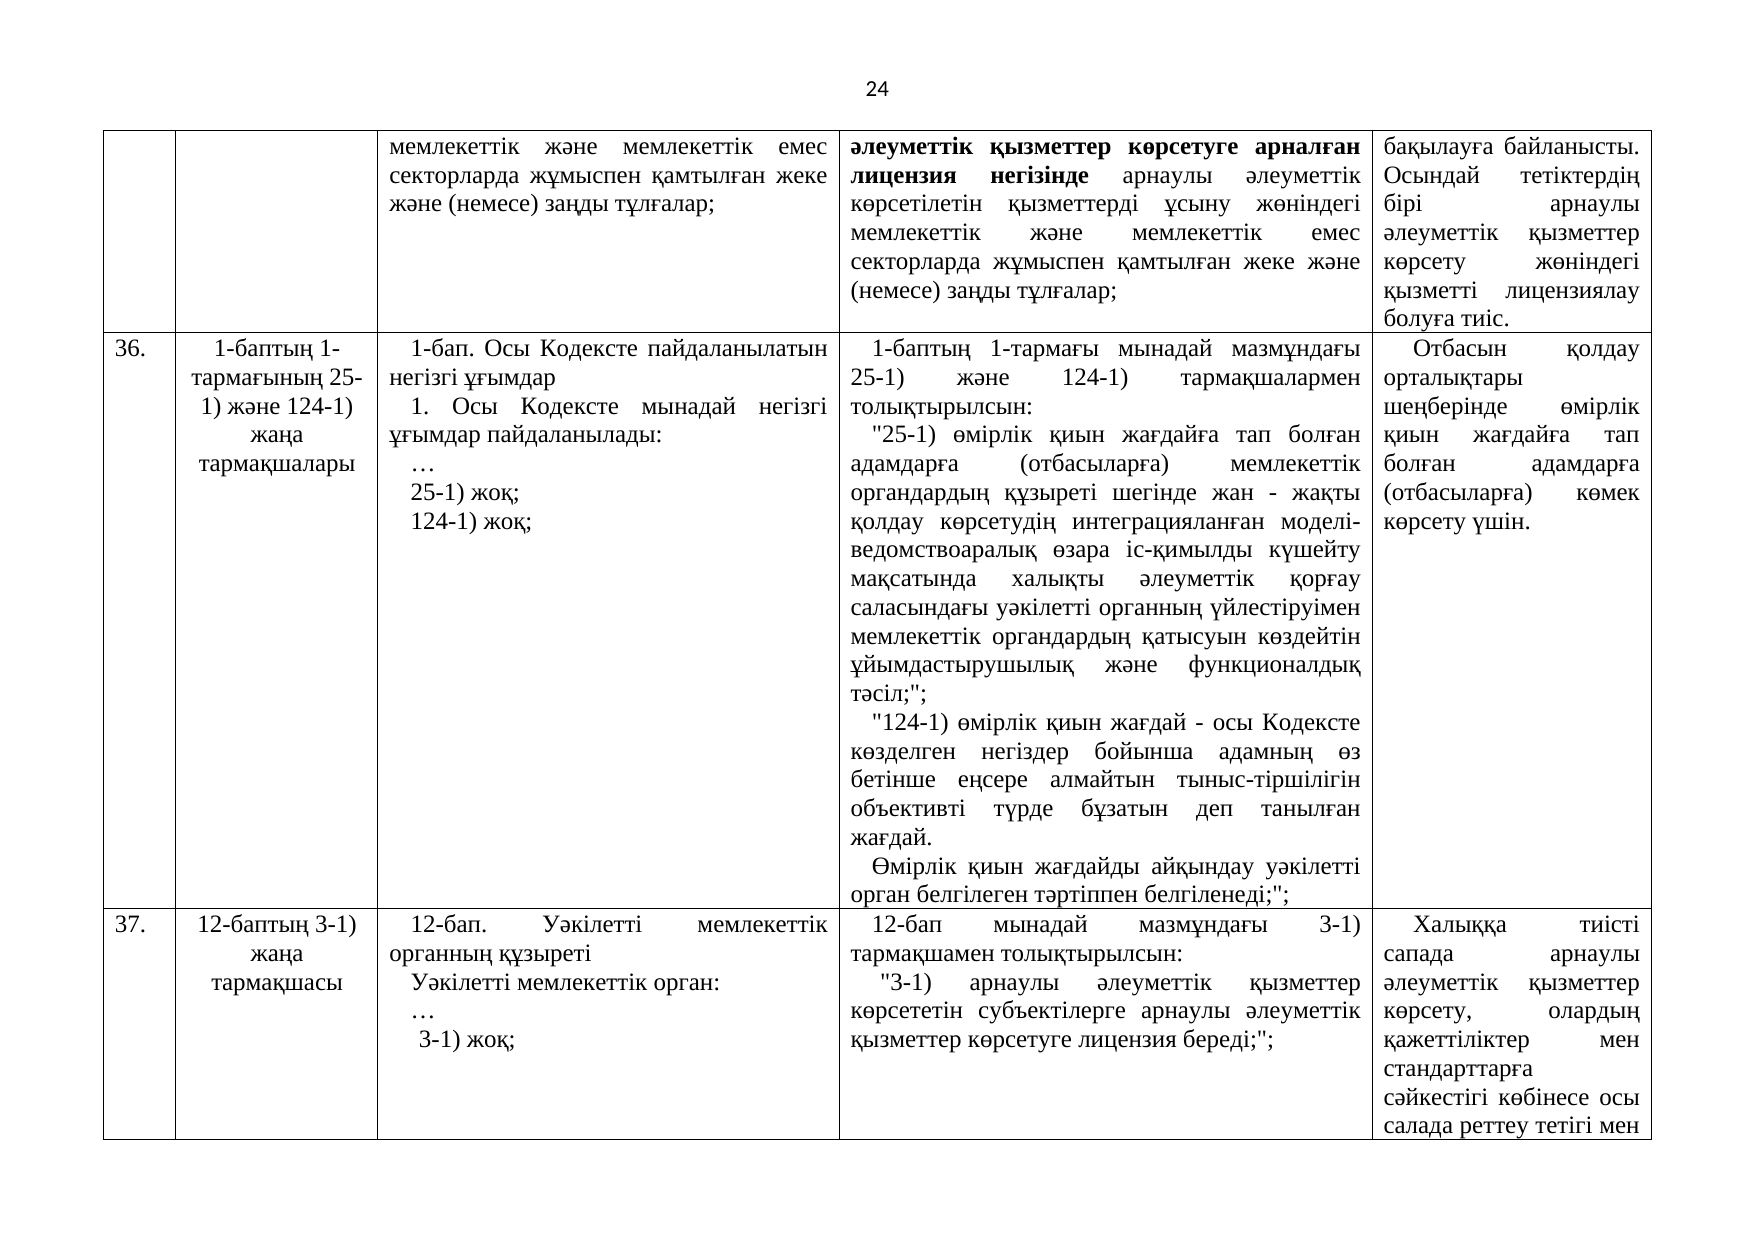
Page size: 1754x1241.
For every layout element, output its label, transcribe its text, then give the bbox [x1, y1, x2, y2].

table_cell Отбасын қолдау орталықтары шеңберінде өмірлік қиын жағдайға тап болған адамдарға (отбасыларға) көмек көрсету үшін. [1373, 333, 1651, 908]
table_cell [378, 131, 839, 332]
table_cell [840, 909, 1372, 1139]
table_cell 1-баптың 1-тармағының 25-1) және 124-1) жаңа тармақшалары [176, 333, 377, 908]
table_cell [104, 131, 175, 332]
table_cell [104, 909, 175, 1139]
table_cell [840, 131, 1372, 332]
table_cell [378, 909, 839, 1139]
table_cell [176, 909, 377, 1139]
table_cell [176, 131, 377, 332]
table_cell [1373, 131, 1651, 332]
table_cell 1-баптың 1-тармағы мынадай мазмұндағы 25-1) және 124-1) тармақшалармен толықтырылсын: "25-1) өмірлік қиын жағдайға тап болған адамдарға (отбасыларға) мемлекеттік органдардың құзыреті шегінде жан - жақты қолдау көрсетудің интеграцияланған моделі-ведомствоаралық өзара іс-қимылды күшейту мақсатында халықты әлеуметтік қорғау саласындағы уәкілетті органның үйлестіруімен мемлекеттік органдардың қатысуын көздейтін ұйымдастырушылық және функционалдық тәсіл;"; "124-1) өмірлік қиын жағдай - осы Кодексте көзделген негіздер бойынша адамның өз бетінше еңсере алмайтын тыныс-тіршілігін объективті түрде бұзатын деп танылған жағдай. Өмірлік қиын жағдайды айқындау уәкілетті орган белгілеген тәртіппен белгіленеді;"; [840, 333, 1372, 908]
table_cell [1373, 909, 1651, 1139]
table_cell [104, 333, 175, 908]
table_cell 1-бап. Осы Кодексте пайдаланылатын негізгі ұғымдар 1. Осы Кодексте мынадай негізгі ұғымдар пайдаланылады: … 25-1) жоқ; 124-1) жоқ; [378, 333, 839, 908]
